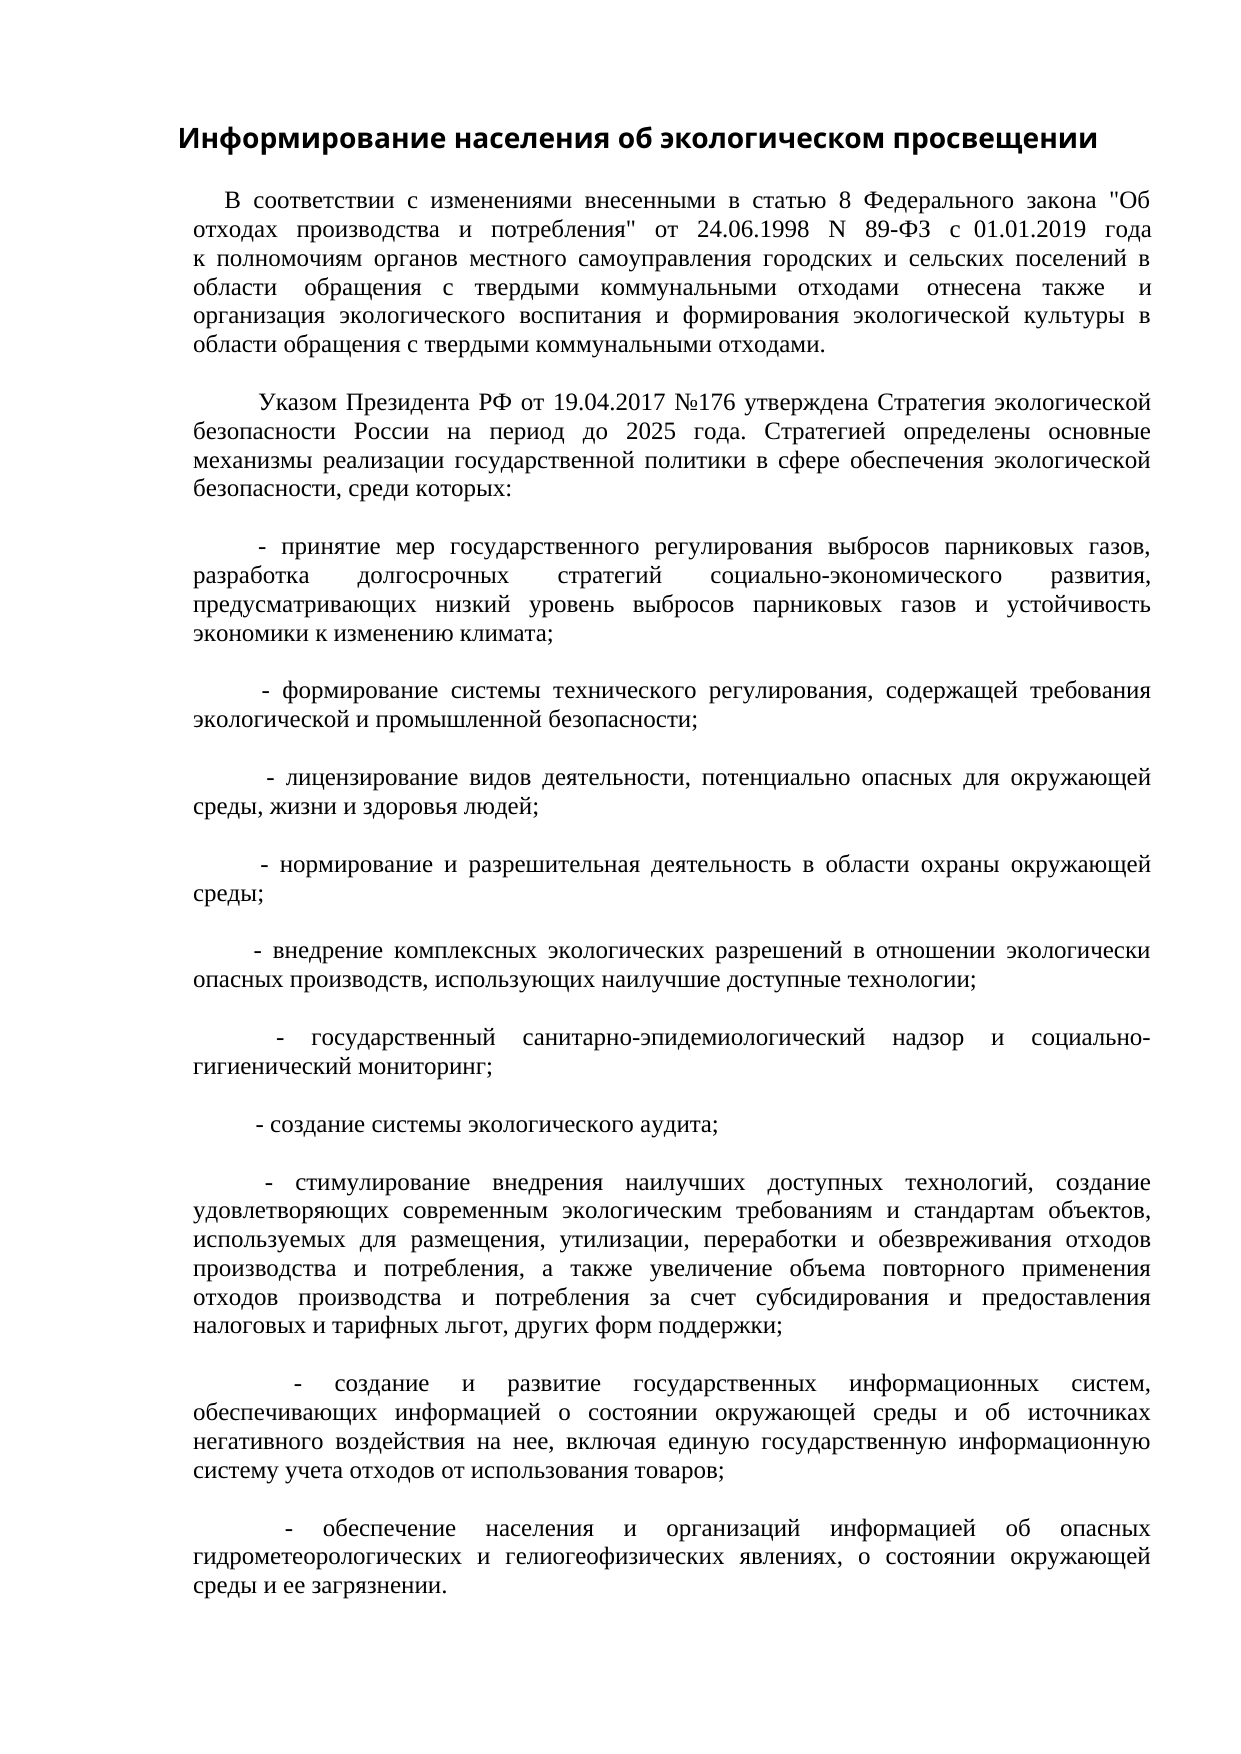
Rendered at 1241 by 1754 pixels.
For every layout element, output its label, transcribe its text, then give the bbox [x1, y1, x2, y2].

text В соответствии с изменениями внесенными в статью 8 Федерального закона "Об отходах производства и потребления" от 24.06.1998 N 89-ФЗ с 01.01.2019 года к полномочиям органов местного самоуправления городских и сельских поселений в области обращения с твердыми коммунальными отходами отнесена также и организация экологического воспитания и формирования экологической культуры в области обращения с твердыми коммунальными отходами. [193, 186, 1152, 358]
text - создание и развитие государственных информационных систем, обеспечивающих информацией о состоянии окружающей среды и об источниках негативного воздействия на нее, включая единую государственную информационную систему учета отходов от использования товаров; [193, 1368, 1152, 1483]
text - государственный санитарно-эпидемиологический надзор и социально-гигиенический мониторинг; [193, 1022, 1152, 1080]
text - обеспечение населения и организаций информацией об опасных гидрометеорологических и гелиогеофизических явлениях, о состоянии окружающей среды и ее загрязнении. [193, 1513, 1152, 1599]
text - стимулирование внедрения наилучших доступных технологий, создание удовлетворяющих современным экологическим требованиям и стандартам объектов, используемых для размещения, утилизации, переработки и обезвреживания отходов производства и потребления, а также увеличение объема повторного применения отходов производства и потребления за счет субсидирования и предоставления налоговых и тарифных льгот, других форм поддержки; [193, 1167, 1152, 1339]
text - нормирование и разрешительная деятельность в области охраны окружающей среды; [193, 849, 1152, 906]
text - формирование системы технического регулирования, содержащей требования экологической и промышленной безопасности; [193, 676, 1152, 733]
text - создание системы экологического аудита; [193, 1109, 1152, 1138]
text Указом Президента РФ от 19.04.2017 №176 утверждена Стратегия экологической безопасности России на период до 2025 года. Стратегией определены основные механизмы реализации государственной политики в сфере обеспечения экологической безопасности, среди которых: [193, 387, 1152, 502]
text - принятие мер государственного регулирования выбросов парниковых газов, разработка долгосрочных стратегий социально-экономического развития, предусматривающих низкий уровень выбросов парниковых газов и устойчивость экономики к изменению климата; [193, 531, 1152, 646]
text - внедрение комплексных экологических разрешений в отношении экологически опасных производств, использующих наилучшие доступные технологии; [193, 936, 1152, 993]
text Информирование населения об экологическом просвещении [177, 118, 1152, 156]
text - лицензирование видов деятельности, потенциально опасных для окружающей среды, жизни и здоровья людей; [193, 762, 1152, 820]
